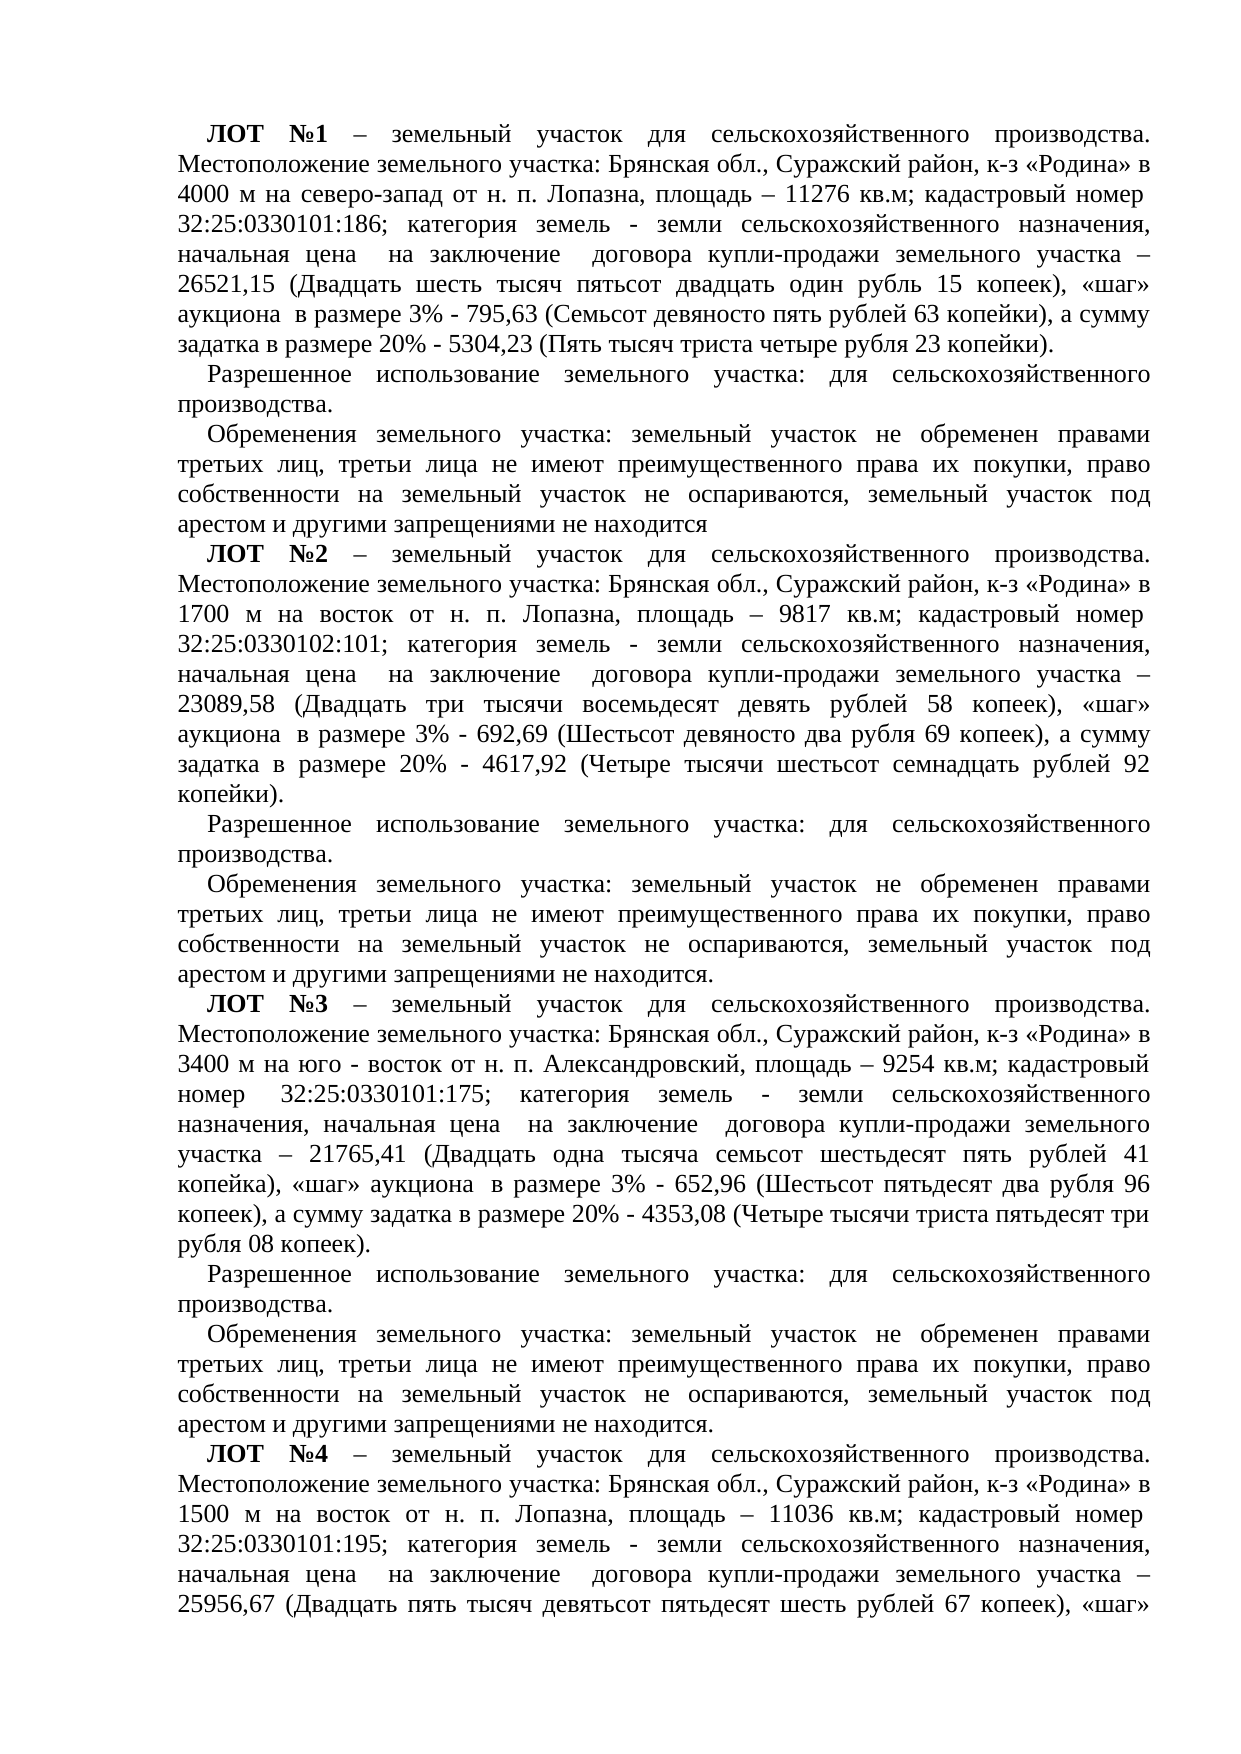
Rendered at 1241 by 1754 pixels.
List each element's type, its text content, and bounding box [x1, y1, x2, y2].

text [177, 1438, 1152, 1618]
text Разрешенное использование земельного участка: для сельскохозяйственного производства. [177, 358, 1152, 418]
text Разрешенное использование земельного участка: для сельскохозяйственного производства. [177, 1258, 1152, 1318]
text ЛОТ №2 – земельный участок для сельскохозяйственного производства. Местоположение земельного участка: Брянская обл., Суражский район, к-з «Родина» в 1700 м на восток от н. п. Лопазна, площадь – 9817 кв.м; кадастровый номер 32:25:0330102:101; категория земель - земли сельскохозяйственного назначения, начальная цена на заключение договора купли-продажи земельного участка – 23089,58 (Двадцать три тысячи восемьдесят девять рублей 58 копеек), «шаг» аукциона в размере 3% - 692,69 (Шестьсот девяносто два рубля 69 копеек), а сумму задатка в размере 20% - 4617,92 (Четыре тысячи шестьсот семнадцать рублей 92 копейки). [177, 538, 1152, 808]
text Обременения земельного участка: земельный участок не обременен правами третьих лиц, третьи лица не имеют преимущественного права их покупки, право собственности на земельный участок не оспариваются, земельный участок под арестом и другими запрещениями не находится [177, 418, 1152, 538]
text ЛОТ №3 – земельный участок для сельскохозяйственного производства. Местоположение земельного участка: Брянская обл., Суражский район, к-з «Родина» в 3400 м на юго - восток от н. п. Александровский, площадь – 9254 кв.м; кадастровый номер 32:25:0330101:175; категория земель - земли сельскохозяйственного назначения, начальная цена на заключение договора купли-продажи земельного участка – 21765,41 (Двадцать одна тысяча семьсот шестьдесят пять рублей 41 копейка), «шаг» аукциона в размере 3% - 652,96 (Шестьсот пятьдесят два рубля 96 копеек), а сумму задатка в размере 20% - 4353,08 (Четыре тысячи триста пятьдесят три рубля 08 копеек). [177, 988, 1152, 1258]
text Разрешенное использование земельного участка: для сельскохозяйственного производства. [177, 808, 1152, 868]
text ЛОТ №1 – земельный участок для сельскохозяйственного производства. Местоположение земельного участка: Брянская обл., Суражский район, к-з «Родина» в 4000 м на северо-запад от н. п. Лопазна, площадь – 11276 кв.м; кадастровый номер 32:25:0330101:186; категория земель - земли сельскохозяйственного назначения, начальная цена на заключение договора купли-продажи земельного участка – 26521,15 (Двадцать шесть тысяч пятьсот двадцать один рубль 15 копеек), «шаг» аукциона в размере 3% - 795,63 (Семьсот девяносто пять рублей 63 копейки), а сумму задатка в размере 20% - 5304,23 (Пять тысяч триста четыре рубля 23 копейки). [177, 118, 1152, 358]
